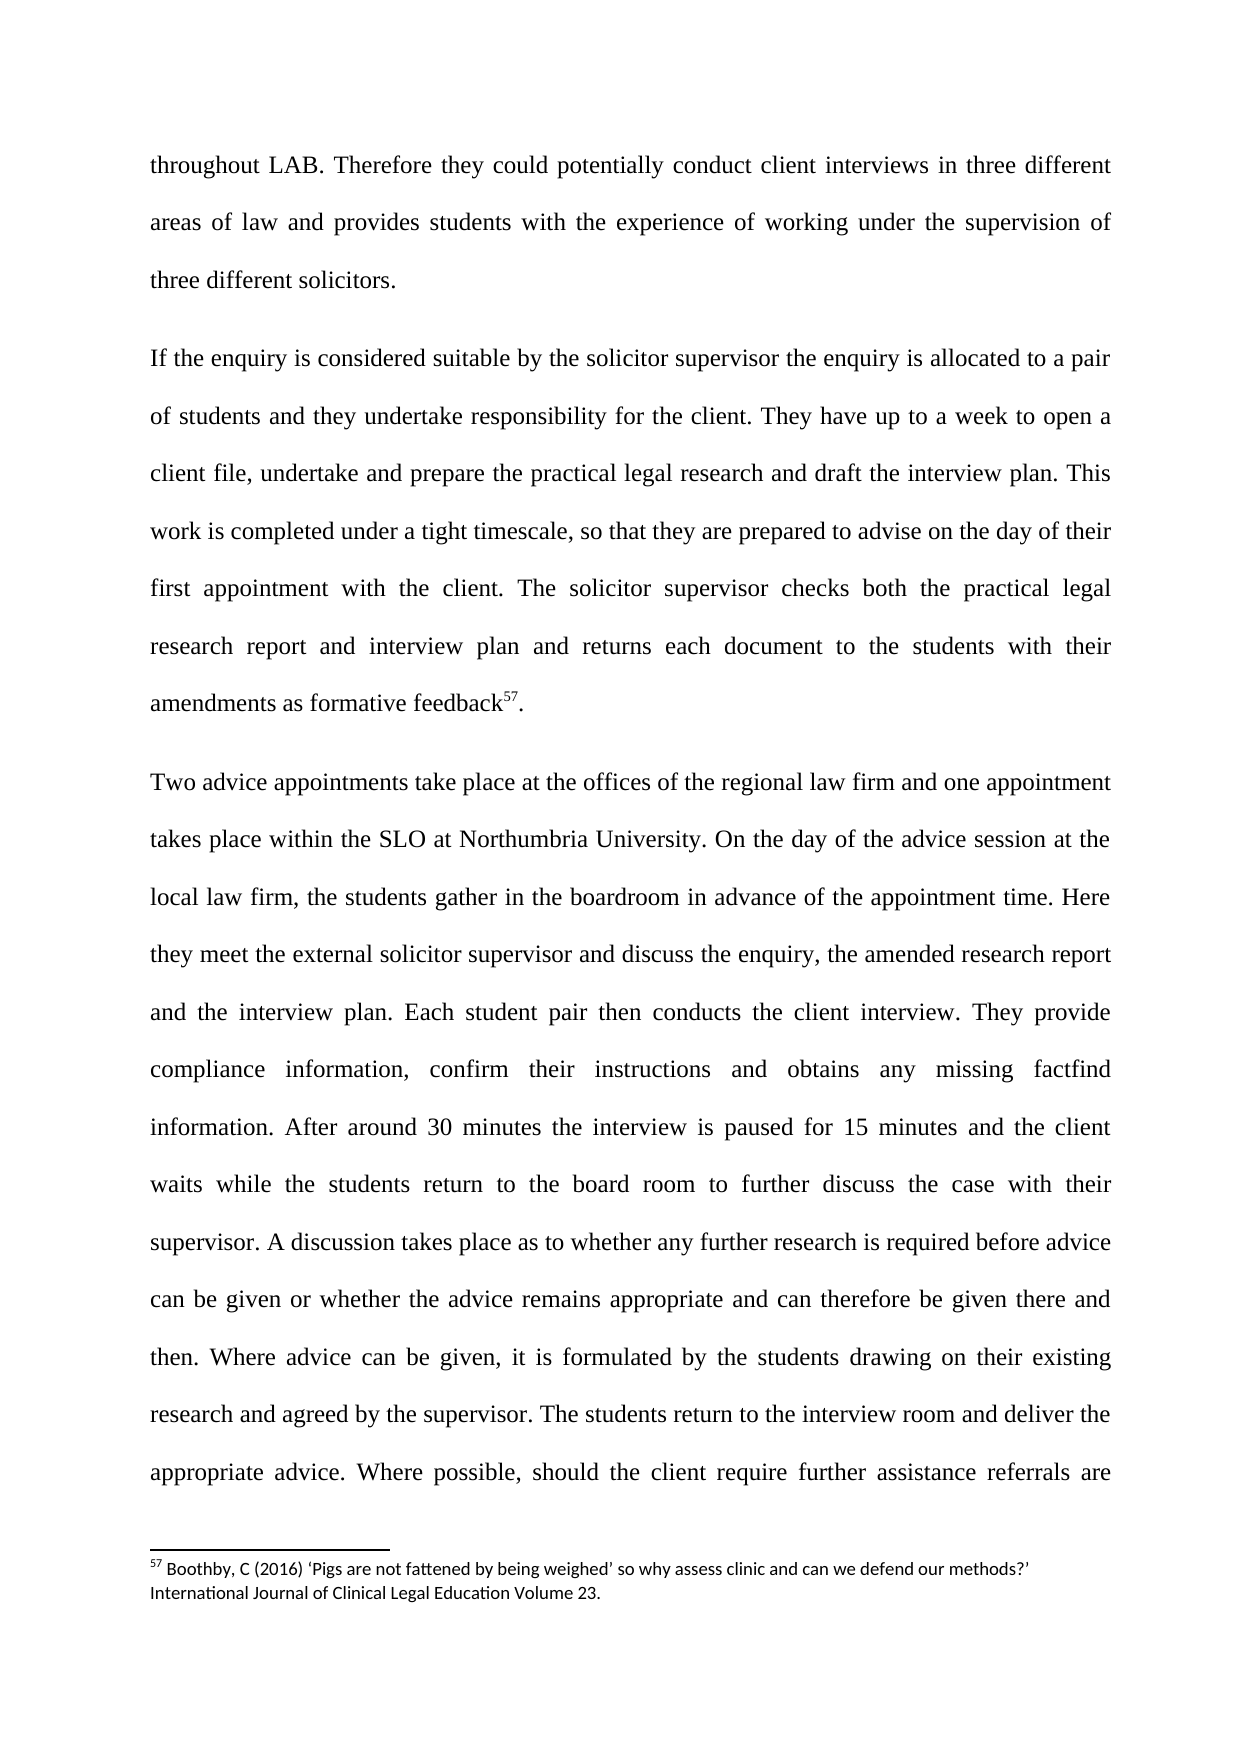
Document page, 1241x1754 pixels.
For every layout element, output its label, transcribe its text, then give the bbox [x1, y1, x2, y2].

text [150, 150, 1112, 294]
text If the enquiry is considered suitable by the solicitor supervisor the enquiry is allocated to a pair of students and they undertake responsibility for the client. They have up to a week to open a client file, undertake and prepare the practical legal research and draft the interview plan. This work is completed under a tight timescale, so that they are prepared to advise on the day of their first appointment with the client. The solicitor supervisor checks both the practical legal research report and interview plan and returns each document to the students with their amendments as formative feedback. [150, 343, 1112, 717]
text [150, 767, 1112, 1485]
